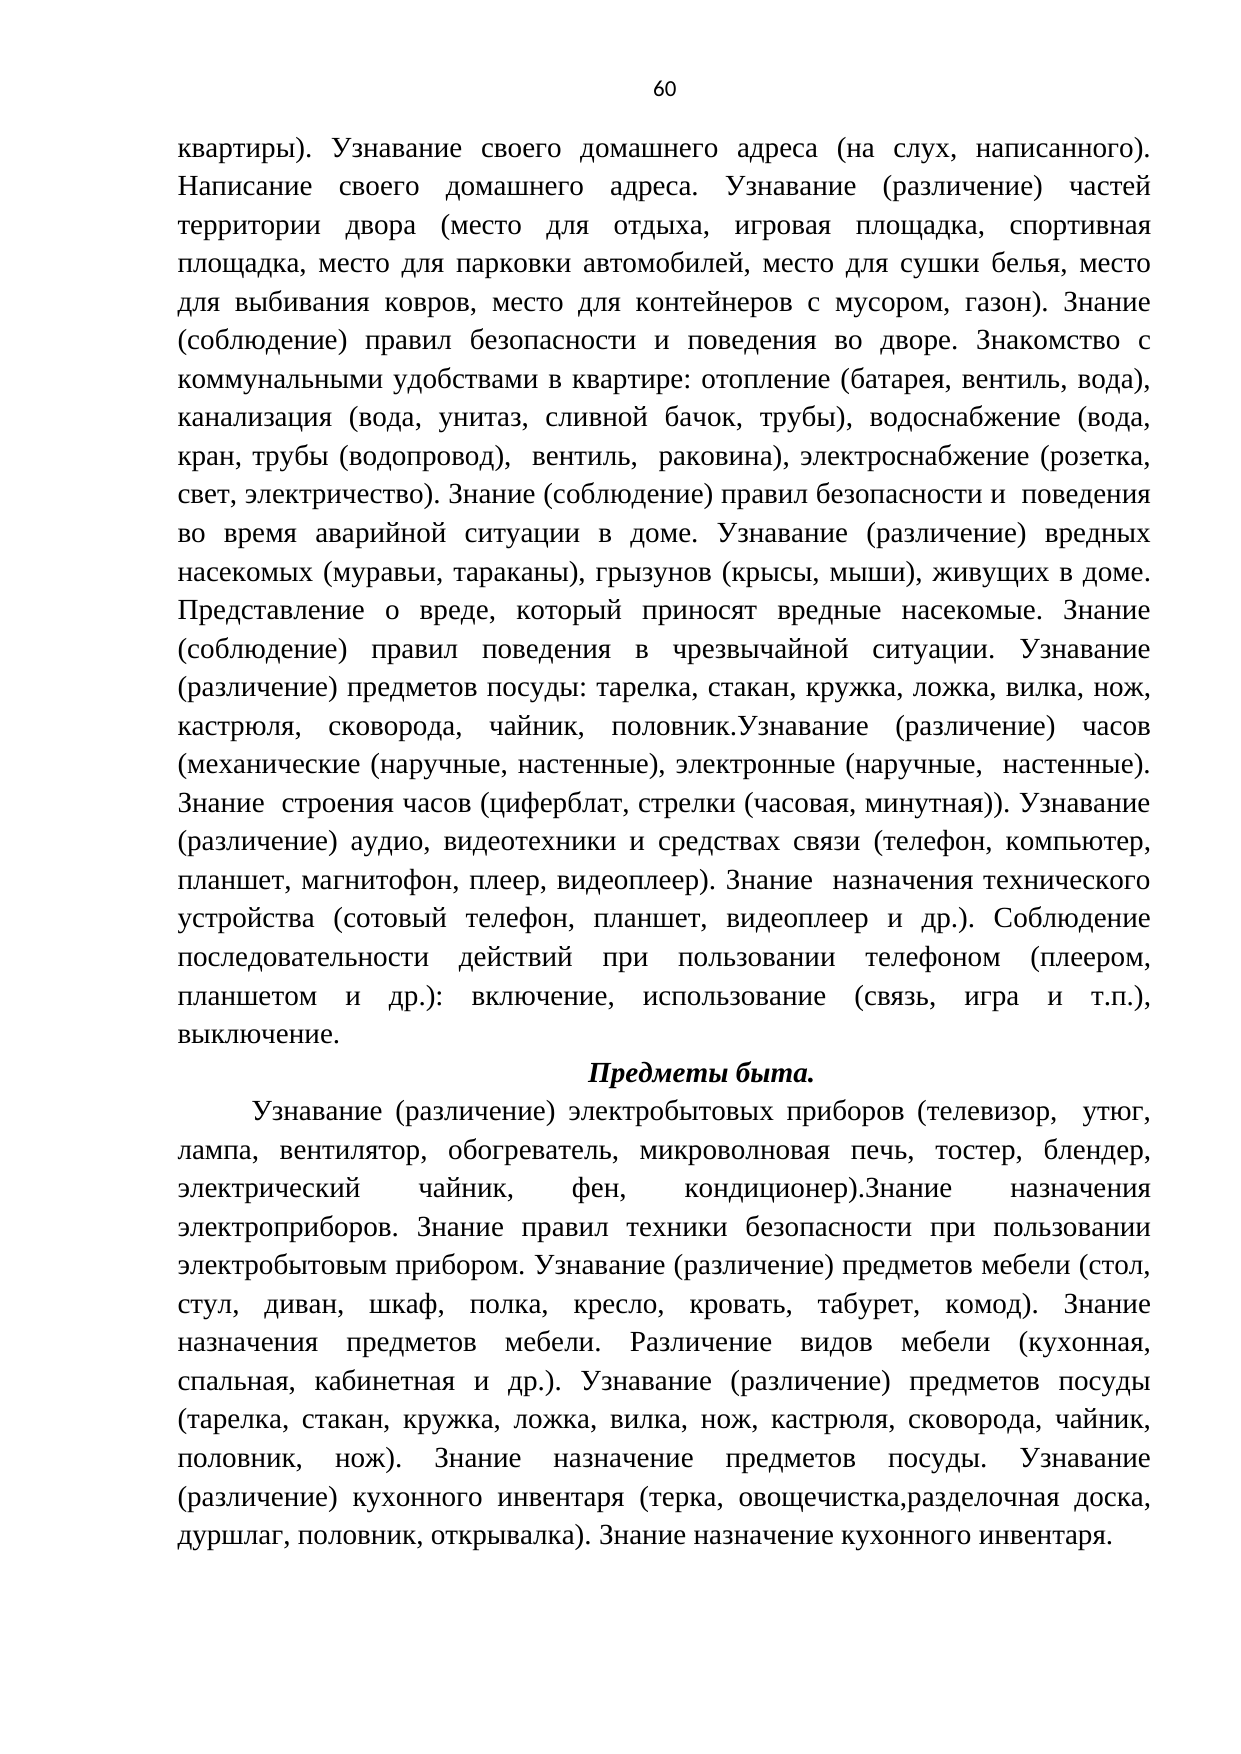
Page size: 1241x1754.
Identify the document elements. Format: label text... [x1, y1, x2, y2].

text Предметы быта. [177, 1055, 1152, 1088]
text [177, 130, 1152, 1050]
text Узнавание (различение) электробытовых приборов (телевизор, утюг, лампа, вентилятор, обогреватель, микроволновая печь, тостер, блендер, электрический чайник, фен, кондиционер).Знание назначения электроприборов. Знание правил техники безопасности при пользовании электробытовым прибором. Узнавание (различение) предметов мебели (стол, стул, диван, шкаф, полка, кресло, кровать, табурет, комод). Знание назначения предметов мебели. Различение видов мебели (кухонная, спальная, кабинетная и др.). Узнавание (различение) предметов посуды (тарелка, стакан, кружка, ложка, вилка, нож, кастрюля, сковорода, чайник, половник, нож). Знание назначение предметов посуды. Узнавание (различение) кухонного инвентаря (терка, овощечистка,разделочная доска, дуршлаг, половник, открывалка). Знание назначение кухонного инвентаря. [177, 1093, 1152, 1551]
